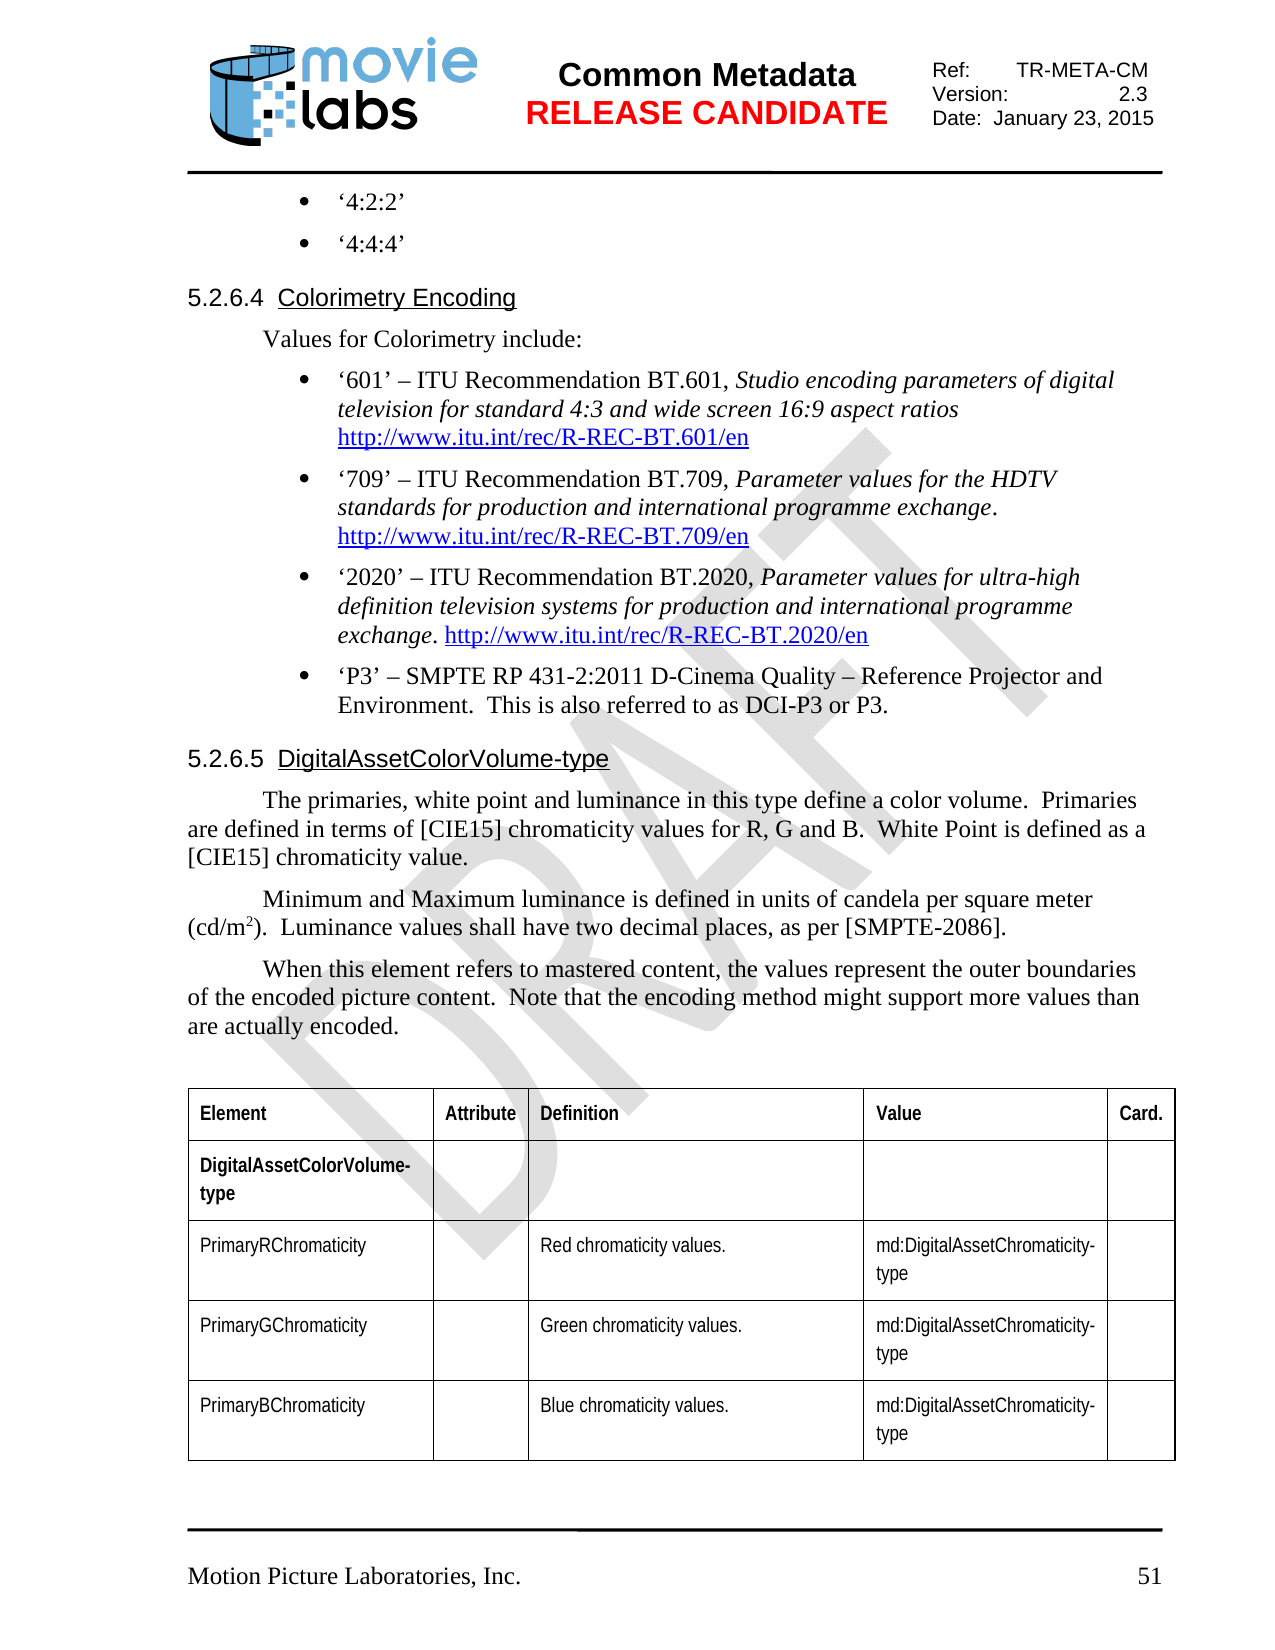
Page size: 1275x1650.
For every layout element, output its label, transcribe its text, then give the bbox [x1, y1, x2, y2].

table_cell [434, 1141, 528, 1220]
text The primaries, white point and luminance in this type define a color volume. Primaries are defined in terms of [CIE15] chromaticity values for R, G and B. White Point is defined as a [CIE15] chromaticity value. [187, 785, 1162, 871]
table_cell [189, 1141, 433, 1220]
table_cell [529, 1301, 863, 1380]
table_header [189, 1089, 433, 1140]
list ‘4:2:2’ [300, 187, 1162, 216]
text Values for Colorimetry include: [187, 324, 1162, 352]
list ‘4:4:4’ [300, 229, 1162, 257]
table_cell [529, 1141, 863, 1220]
list ‘2020’ – ITU Recommendation BT.2020, Parameter values for ultra-high definition television systems for production and international programme exchange. http://www.itu.int/rec/R-REC-BT.2020/en [300, 562, 1162, 649]
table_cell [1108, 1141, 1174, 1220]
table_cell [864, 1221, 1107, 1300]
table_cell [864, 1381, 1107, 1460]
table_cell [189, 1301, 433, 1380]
subtitle Colorimetry Encoding [187, 282, 1162, 311]
subtitle DigitalAssetColorVolume-type [187, 744, 1162, 772]
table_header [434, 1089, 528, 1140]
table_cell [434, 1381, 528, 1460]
picture [210, 37, 478, 146]
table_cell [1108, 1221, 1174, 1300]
list ‘709’ – ITU Recommendation BT.709, Parameter values for the HDTV standards for production and international programme exchange. http://www.itu.int/rec/R-REC-BT.709/en [300, 464, 1162, 550]
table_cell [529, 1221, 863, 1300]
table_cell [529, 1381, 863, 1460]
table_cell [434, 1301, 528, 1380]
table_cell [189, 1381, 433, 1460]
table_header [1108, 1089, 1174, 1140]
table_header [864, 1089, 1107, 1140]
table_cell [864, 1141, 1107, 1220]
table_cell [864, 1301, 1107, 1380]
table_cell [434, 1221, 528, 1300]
list ‘601’ – ITU Recommendation BT.601, Studio encoding parameters of digital television for standard 4:3 and wide screen 16:9 aspect ratios http://www.itu.int/rec/R-REC-BT.601/en [300, 365, 1162, 451]
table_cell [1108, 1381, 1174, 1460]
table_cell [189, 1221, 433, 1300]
list ‘P3’ – SMPTE RP 431-2:2011 D-Cinema Quality – Reference Projector and Environment. This is also referred to as DCI-P3 or P3. [300, 661, 1162, 719]
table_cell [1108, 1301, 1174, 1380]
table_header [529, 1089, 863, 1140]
text When this element refers to mastered content, the values represent the outer boundaries of the encoded picture content. Note that the encoding method might support more values than are actually encoded. [187, 954, 1162, 1040]
text Minimum and Maximum luminance is defined in units of candela per square meter (cd/m2). Luminance values shall have two decimal places, as per [SMPTE-2086]. [187, 884, 1162, 941]
